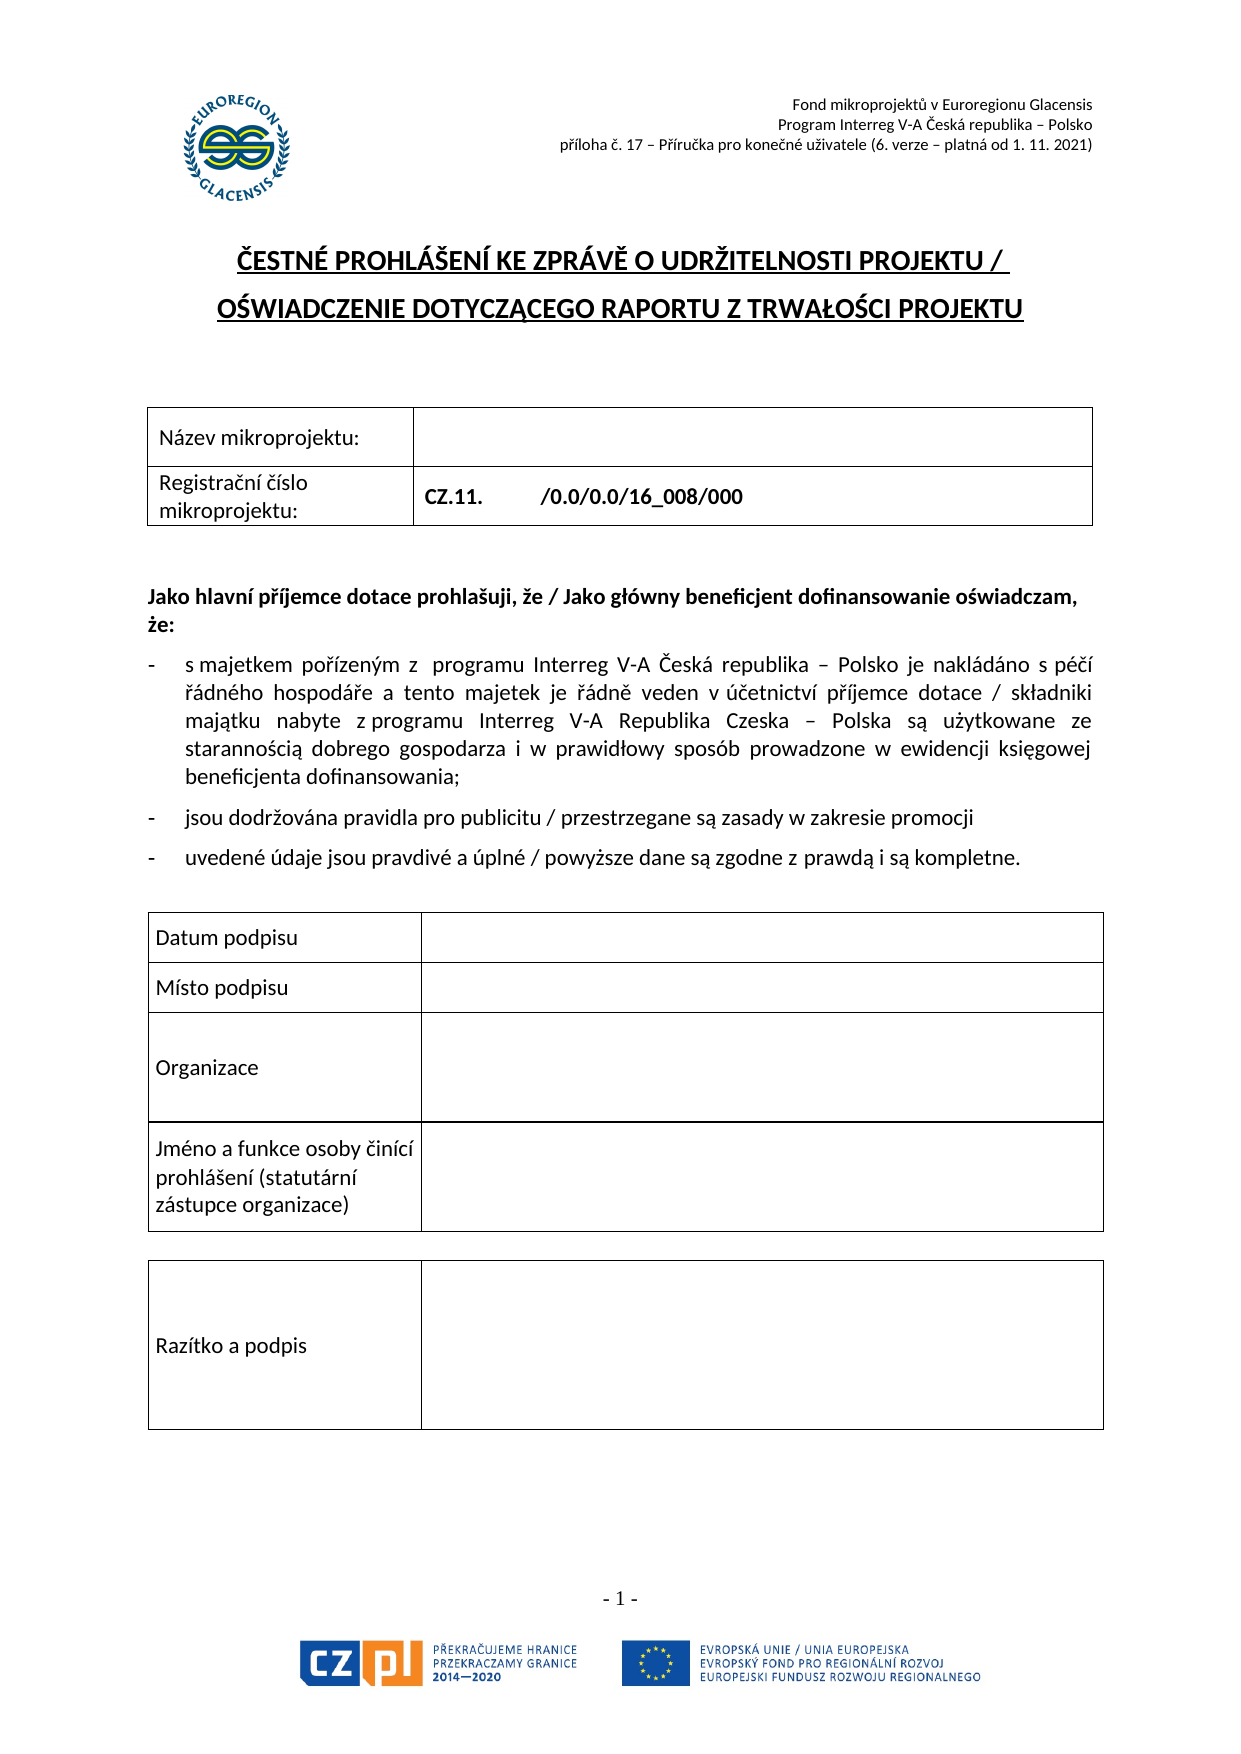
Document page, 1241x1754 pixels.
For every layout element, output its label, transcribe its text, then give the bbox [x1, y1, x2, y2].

table_header Razítko a podpis [149, 1261, 421, 1428]
table_cell [422, 1013, 1103, 1121]
text Jako hlavní příjemce dotace prohlašuji, že / Jako główny beneficjent dofinansowanie oświadczam, że: [148, 582, 1093, 638]
picture [289, 1629, 992, 1697]
table_header [414, 408, 1092, 466]
table_cell [422, 963, 1103, 1012]
subtitle Čestné prohlášení ke Zprávě o udržitelnosti projektu / [148, 242, 1093, 277]
table_cell Organizace [149, 1013, 421, 1121]
table_header [422, 913, 1103, 962]
table_cell Registrační číslo mikroprojektu: [148, 467, 413, 525]
picture [183, 95, 290, 201]
table_header Datum podpisu [149, 913, 421, 962]
table_cell CZ.11. /0.0/0.0/16_008/000 [414, 467, 1092, 525]
list uvedené údaje jsou pravdivé a úplné / powyższe dane są zgodne z prawdą i są kompletne. [148, 843, 1093, 872]
table_header [422, 1261, 1103, 1428]
table_header Název mikroprojektu: [148, 408, 413, 466]
subtitle Oświadczenie dotyczącego Raportu z trwałości projektu [148, 290, 1093, 326]
list s majetkem pořízeným z programu Interreg V-A Česká republika – Polsko je nakládáno s péčí řádného hospodáře a tento majetek je řádně veden v účetnictví příjemce dotace / składniki majątku nabyte z programu Interreg V-A Republika Czeska – Polska są użytkowane ze starannością dobrego gospodarza i w prawidłowy sposób prowadzone w ewidencji księgowej beneficjenta dofinansowania; [148, 650, 1093, 791]
list jsou dodržována pravidla pro publicitu / przestrzegane są zasady w zakresie promocji [148, 803, 1093, 831]
table_cell [422, 1123, 1103, 1231]
table_cell Místo podpisu [149, 963, 421, 1012]
table_cell Jméno a funkce osoby činící prohlášení (statutární zástupce organizace) [149, 1123, 421, 1231]
